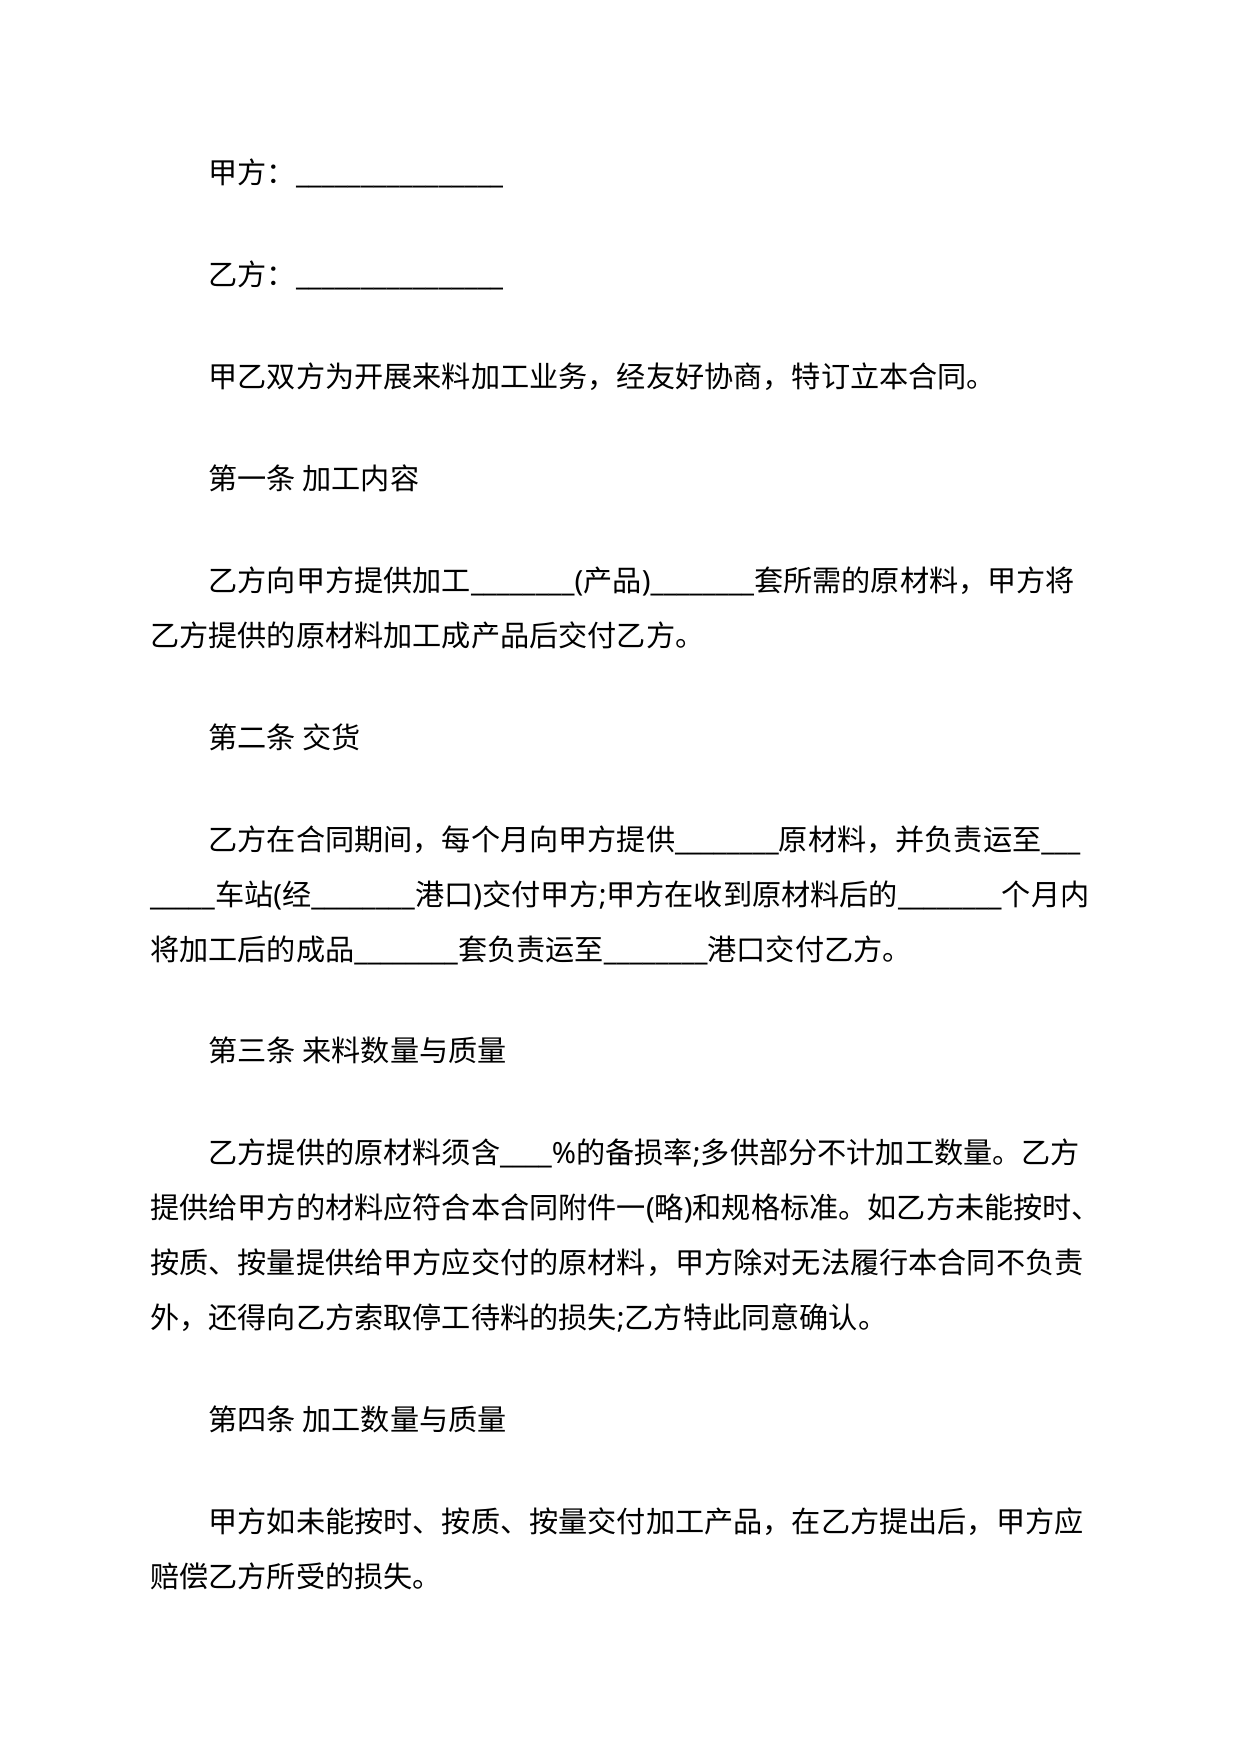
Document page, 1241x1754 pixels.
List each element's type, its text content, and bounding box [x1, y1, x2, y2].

text 甲方如未能按时、按质、按量交付加工产品，在乙方提出后，甲方应赔偿乙方所受的损失。 [150, 1498, 1090, 1596]
text 乙方提供的原材料须含____%的备损率;多供部分不计加工数量。乙方提供给甲方的材料应符合本合同附件一(略)和规格标准。如乙方未能按时、按质、按量提供给甲方应交付的原材料，甲方除对无法履行本合同不负责外，还得向乙方索取停工待料的损失;乙方特此同意确认。 [150, 1130, 1090, 1337]
text 甲方：________________ [150, 150, 1090, 192]
text 乙方在合同期间，每个月向甲方提供________原材料，并负责运至________车站(经________港口)交付甲方;甲方在收到原材料后的________个月内将加工后的成品________套负责运至________港口交付乙方。 [150, 816, 1090, 968]
text 第四条 加工数量与质量 [150, 1397, 1090, 1439]
text 甲乙双方为开展来料加工业务，经友好协商，特订立本合同。 [150, 354, 1090, 396]
text 第二条 交货 [150, 714, 1090, 757]
text 乙方：________________ [150, 252, 1090, 294]
text 第三条 来料数量与质量 [150, 1028, 1090, 1070]
text 乙方向甲方提供加工________(产品)________套所需的原材料，甲方将乙方提供的原材料加工成产品后交付乙方。 [150, 557, 1090, 655]
text 第一条 加工内容 [150, 456, 1090, 498]
